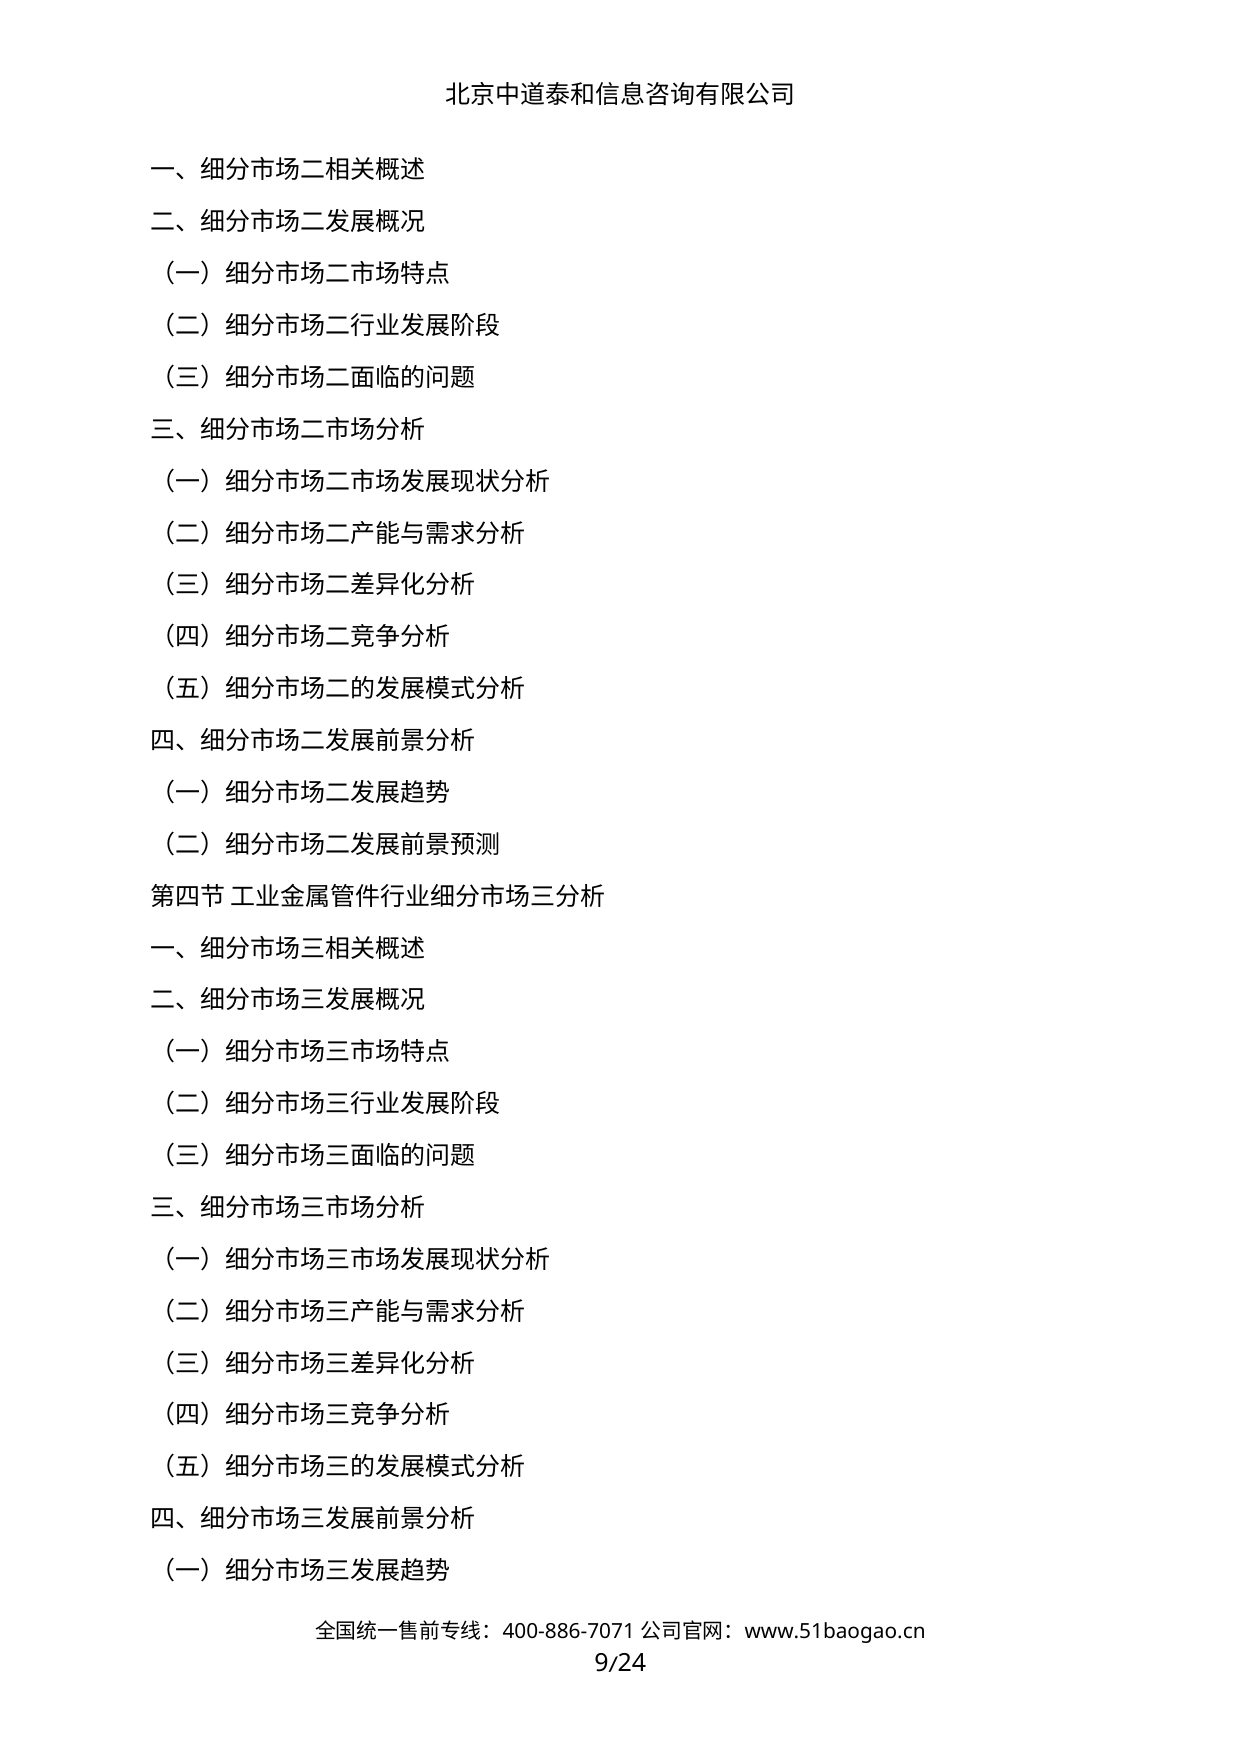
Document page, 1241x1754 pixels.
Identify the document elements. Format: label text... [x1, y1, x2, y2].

text （五）细分市场二的发展模式分析 [150, 669, 1090, 705]
text 二、细分市场二发展概况 [150, 202, 1090, 238]
text （三）细分市场二面临的问题 [150, 357, 1090, 394]
text （一）细分市场三市场特点 [150, 1032, 1090, 1068]
text 四、细分市场三发展前景分析 [150, 1499, 1090, 1535]
text 三、细分市场二市场分析 [150, 409, 1090, 446]
text （一）细分市场二市场发展现状分析 [150, 461, 1090, 497]
text （一）细分市场二市场特点 [150, 254, 1090, 290]
text （四）细分市场三竞争分析 [150, 1395, 1090, 1431]
text 一、细分市场三相关概述 [150, 928, 1090, 964]
text 一、细分市场二相关概述 [150, 150, 1090, 186]
text （一）细分市场三发展趋势 [150, 1551, 1090, 1587]
text （一）细分市场二发展趋势 [150, 772, 1090, 809]
text 二、细分市场三发展概况 [150, 980, 1090, 1016]
text （二）细分市场三产能与需求分析 [150, 1291, 1090, 1327]
text （四）细分市场二竞争分析 [150, 617, 1090, 653]
text （二）细分市场三行业发展阶段 [150, 1084, 1090, 1120]
text （二）细分市场二产能与需求分析 [150, 513, 1090, 549]
text （三）细分市场二差异化分析 [150, 565, 1090, 601]
text （三）细分市场三差异化分析 [150, 1343, 1090, 1379]
text （二）细分市场二行业发展阶段 [150, 306, 1090, 342]
text （一）细分市场三市场发展现状分析 [150, 1239, 1090, 1276]
text 三、细分市场三市场分析 [150, 1187, 1090, 1224]
text （三）细分市场三面临的问题 [150, 1136, 1090, 1172]
text （二）细分市场二发展前景预测 [150, 824, 1090, 861]
text 四、细分市场二发展前景分析 [150, 721, 1090, 757]
text 第四节 工业金属管件行业细分市场三分析 [150, 876, 1090, 912]
text （五）细分市场三的发展模式分析 [150, 1447, 1090, 1483]
